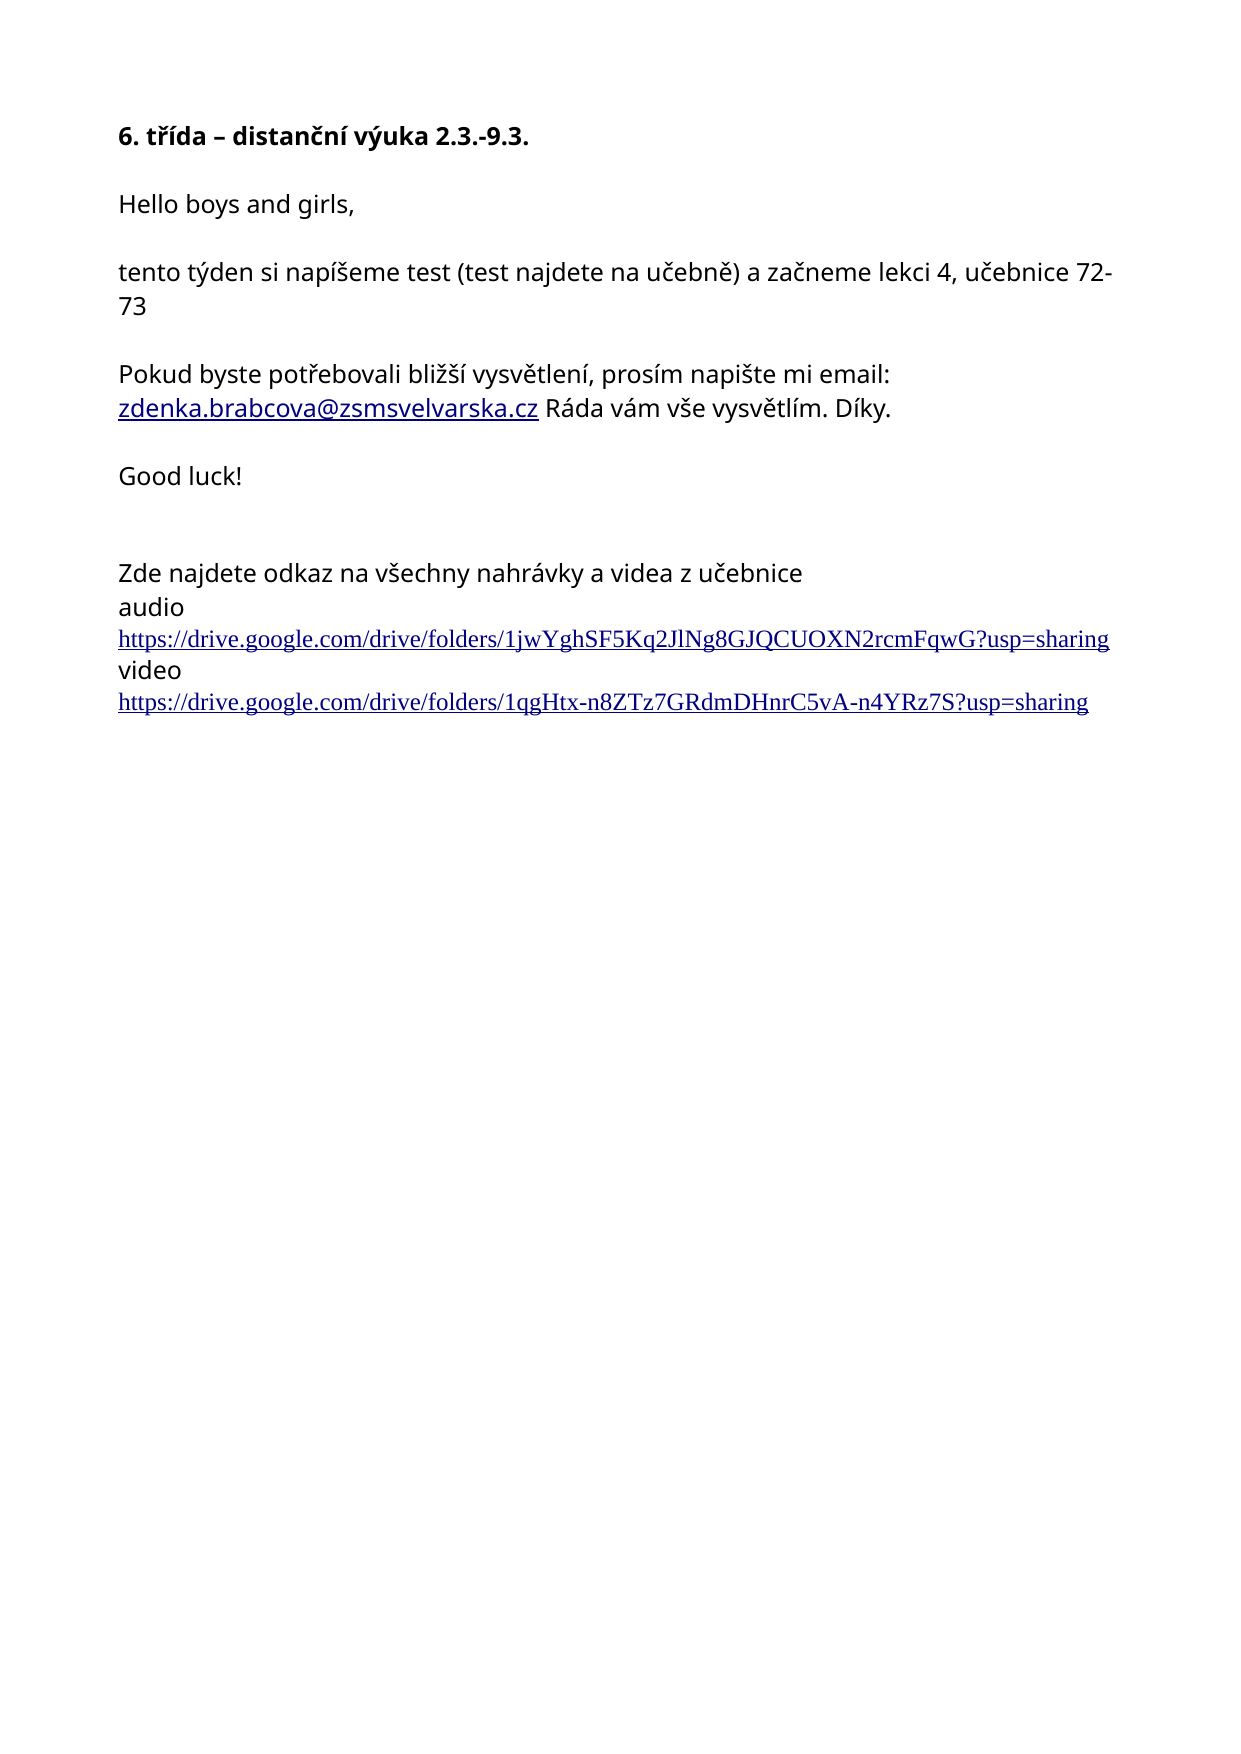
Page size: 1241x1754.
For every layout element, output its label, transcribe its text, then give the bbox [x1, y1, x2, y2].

text Zde najdete odkaz na všechny nahrávky a videa z učebnice [118, 556, 1122, 590]
text audio [118, 590, 1122, 624]
text Good luck! [118, 459, 1122, 493]
text video [118, 652, 1122, 687]
text 6. třída – distanční výuka 2.3.-9.3. [118, 118, 1122, 152]
text Hello boys and girls, [118, 186, 1122, 220]
text tento týden si napíšeme test (test najdete na učebně) a začneme lekci 4, učebnice 72-73 [118, 254, 1122, 322]
text Pokud byste potřebovali bližší vysvětlení, prosím napište mi email: zdenka.brabcova@zsmsvelvarska.cz Ráda vám vše vysvětlím. Díky. [118, 357, 1122, 425]
text https://drive.google.com/drive/folders/1qgHtx-n8ZTz7GRdmDHnrC5vA-n4YRz7S?usp=sharing [118, 687, 1122, 715]
text https://drive.google.com/drive/folders/1jwYghSF5Kq2JlNg8GJQCUOXN2rcmFqwG?usp=sharing [118, 624, 1122, 652]
